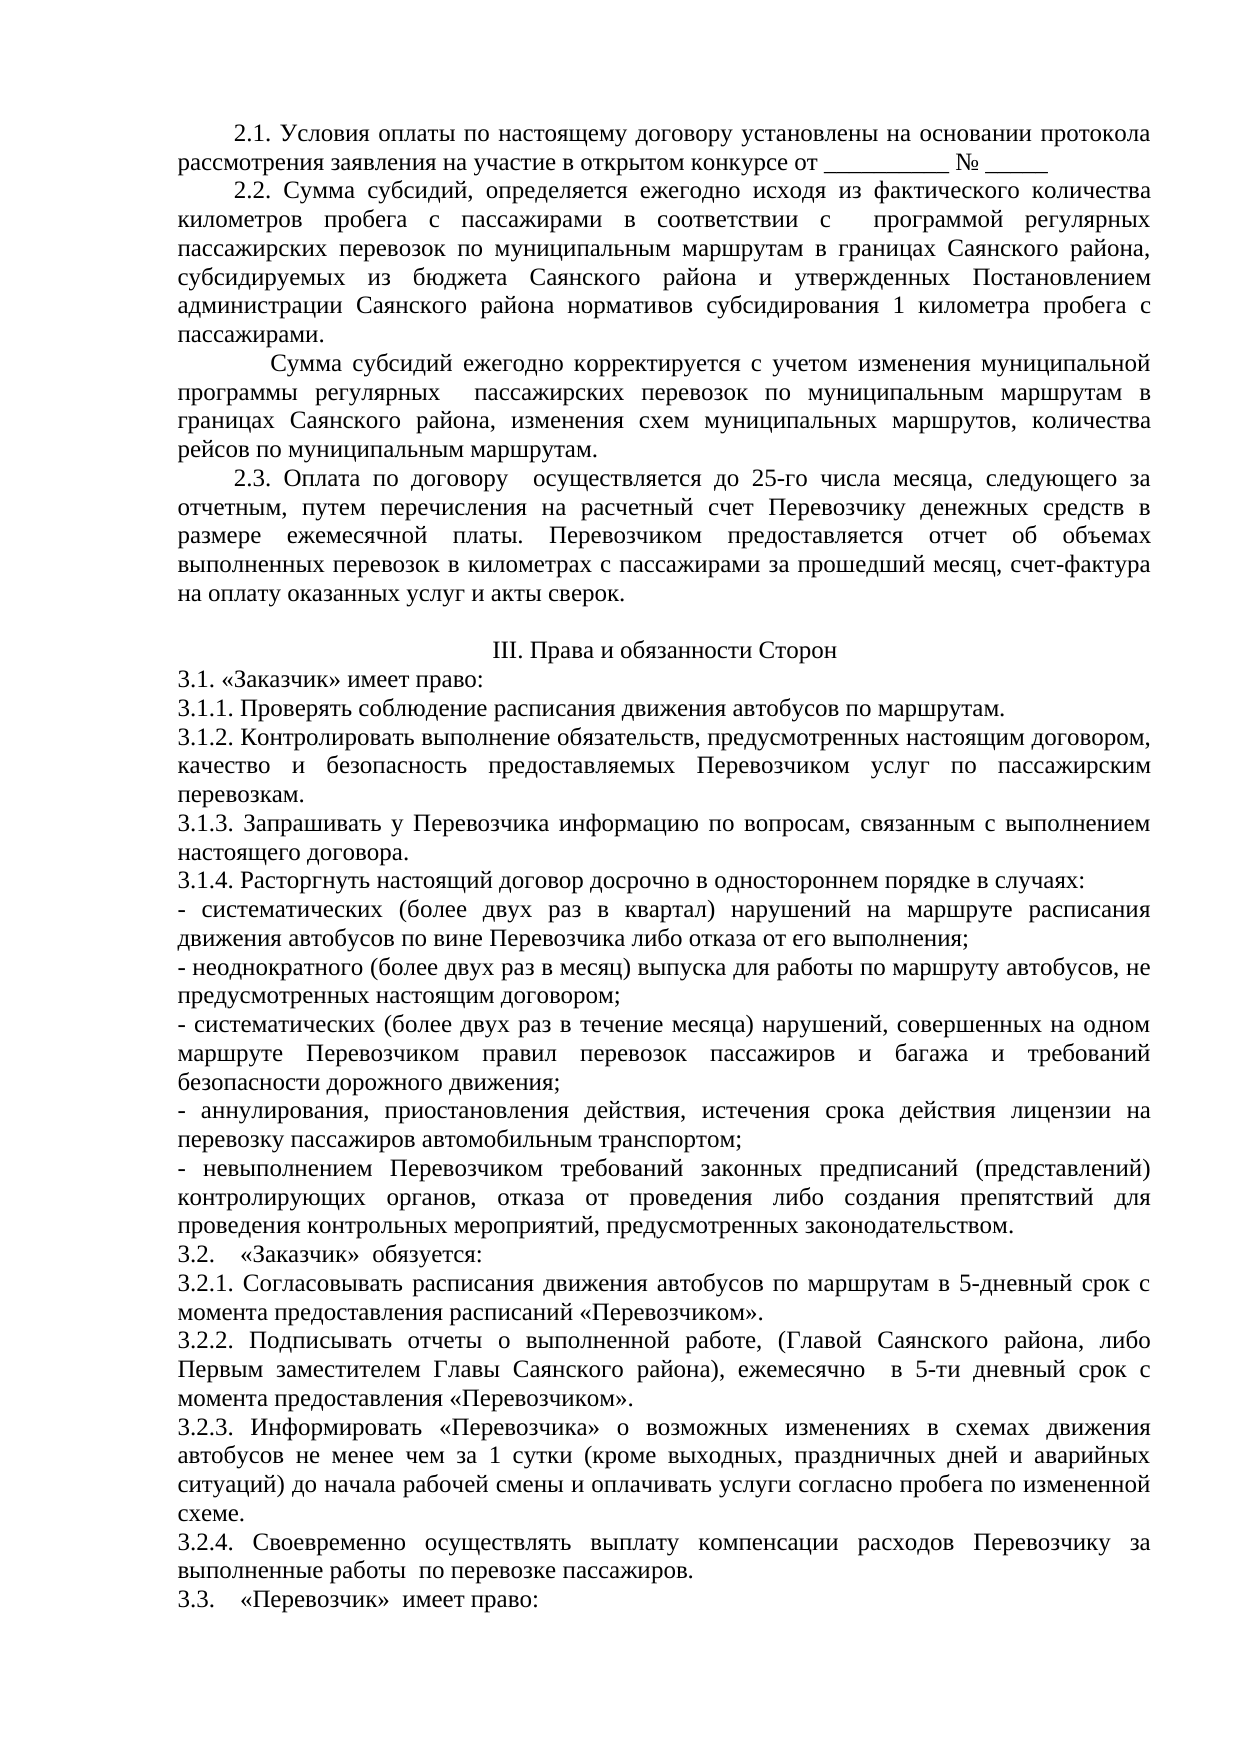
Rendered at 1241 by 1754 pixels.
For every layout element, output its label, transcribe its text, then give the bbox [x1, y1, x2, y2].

text 3.1.2. Контролировать выполнение обязательств, предусмотренных настоящим договором, качество и безопасность предоставляемых Перевозчиком услуг по пассажирским перевозкам. [177, 722, 1152, 808]
text 2.3. Оплата по договору осуществляется до 25-го числа месяца, следующего за отчетным, путем перечисления на расчетный счет Перевозчику денежных средств в размере ежемесячной платы. Перевозчиком предоставляется отчет об объемах выполненных перевозок в километрах с пассажирами за прошедший месяц, счет-фактура на оплату оказанных услуг и акты сверок. [177, 463, 1152, 607]
text - систематических (более двух раз в течение месяца) нарушений, совершенных на одном маршруте Перевозчиком правил перевозок пассажиров и багажа и требований безопасности дорожного движения; [177, 1009, 1152, 1096]
text - аннулирования, приостановления действия, истечения срока действия лицензии на перевозку пассажиров автомобильным транспортом; [177, 1096, 1152, 1153]
text 3.1.4. Расторгнуть настоящий договор досрочно в одностороннем порядке в случаях: [177, 866, 1152, 894]
text 3.2.4. Своевременно осуществлять выплату компенсации расходов Перевозчику за выполненные работы по перевозке пассажиров. [177, 1527, 1152, 1584]
text 3.1.3. Запрашивать у Перевозчика информацию по вопросам, связанным с выполнением настоящего договора. [177, 808, 1152, 866]
text - невыполнением Перевозчиком требований законных предписаний (представлений) контролирующих органов, отказа от проведения либо создания препятствий для проведения контрольных мероприятий, предусмотренных законодательством. [177, 1153, 1152, 1239]
text 3.3. «Перевозчик» имеет право: [177, 1584, 1152, 1613]
text 3.1. «Заказчик» имеет право: [177, 664, 1152, 693]
text 3.1.1. Проверять соблюдение расписания движения автобусов по маршрутам. [177, 693, 1152, 722]
text 3.2.3. Информировать «Перевозчика» о возможных изменениях в схемах движения автобусов не менее чем за 1 сутки (кроме выходных, праздничных дней и аварийных ситуаций) до начала рабочей смены и оплачивать услуги согласно пробега по измененной схеме. [177, 1412, 1152, 1527]
text 3.2. «Заказчик» обязуется: [177, 1239, 1152, 1268]
text 2.2. Сумма субсидий, определяется ежегодно исходя из фактического количества километров пробега с пассажирами в соответствии с программой регулярных пассажирских перевозок по муниципальным маршрутам в границах Саянского района, субсидируемых из бюджета Саянского района и утвержденных Постановлением администрации Саянского района нормативов субсидирования пробега с пассажирами. [177, 176, 1152, 348]
text - систематических (более двух раз в квартал) нарушений на маршруте расписания движения автобусов по вине Перевозчика либо отказа от его выполнения; [177, 894, 1152, 952]
text III. Права и обязанности Сторон [177, 636, 1152, 664]
text 2.1. Условия оплаты по настоящему договору установлены на основании протокола рассмотрения заявления на участие в открытом конкурсе от __________ № _____ [177, 118, 1152, 176]
text - неоднократного (более двух раз в месяц) выпуска для работы по маршруту автобусов, не предусмотренных настоящим договором; [177, 952, 1152, 1009]
text Сумма субсидий ежегодно корректируется с учетом изменения муниципальной программы регулярных пассажирских перевозок по муниципальным маршрутам в границах Саянского района, изменения схем муниципальных маршрутов, количества рейсов по муниципальным маршрутам. [177, 348, 1152, 463]
text 3.2.1. Согласовывать расписания движения автобусов по маршрутам в 5-дневный срок с момента предоставления расписаний «Перевозчиком». [177, 1268, 1152, 1326]
text 3.2.2. Подписывать отчеты о выполненной работе, (Главой Саянского района, либо Первым заместителем Главы Саянского района), ежемесячно в 5-ти дневный срок с момента предоставления «Перевозчиком». [177, 1326, 1152, 1412]
